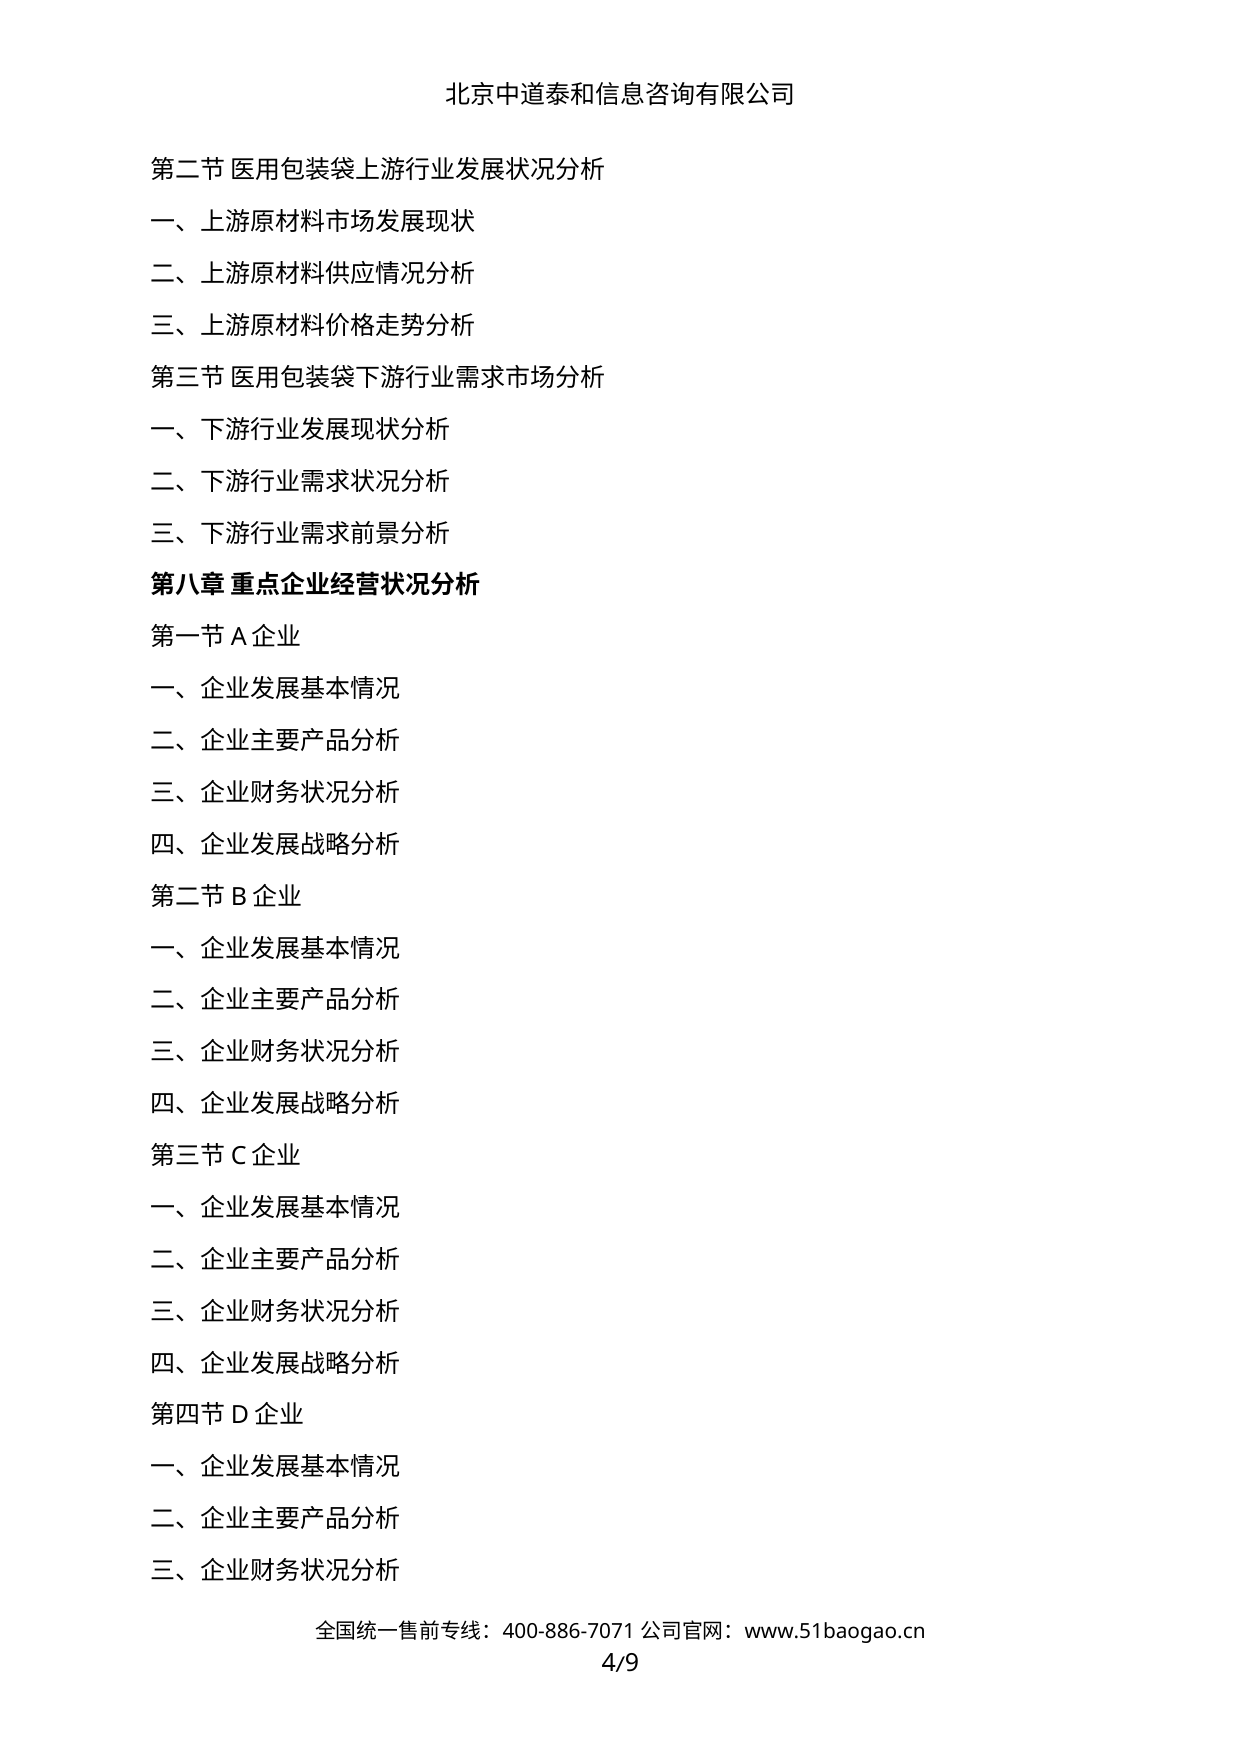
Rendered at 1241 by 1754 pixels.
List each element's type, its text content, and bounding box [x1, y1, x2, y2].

text 第三节 C企业 [150, 1136, 1090, 1172]
text 二、下游行业需求状况分析 [150, 461, 1090, 497]
text 一、下游行业发展现状分析 [150, 409, 1090, 446]
text 三、企业财务状况分析 [150, 1291, 1090, 1327]
text 一、企业发展基本情况 [150, 1447, 1090, 1483]
text 三、上游原材料价格走势分析 [150, 306, 1090, 342]
text 三、企业财务状况分析 [150, 1551, 1090, 1587]
text 第四节 D企业 [150, 1395, 1090, 1431]
text 二、上游原材料供应情况分析 [150, 254, 1090, 290]
text 三、下游行业需求前景分析 [150, 513, 1090, 549]
text 三、企业财务状况分析 [150, 1032, 1090, 1068]
text 第三节 医用包装袋下游行业需求市场分析 [150, 357, 1090, 394]
text 一、企业发展基本情况 [150, 669, 1090, 705]
text 二、企业主要产品分析 [150, 1239, 1090, 1276]
text 第二节 B企业 [150, 876, 1090, 912]
text 四、企业发展战略分析 [150, 1343, 1090, 1379]
text 第二节 医用包装袋上游行业发展状况分析 [150, 150, 1090, 186]
text 一、上游原材料市场发展现状 [150, 202, 1090, 238]
text 一、企业发展基本情况 [150, 928, 1090, 964]
text 一、企业发展基本情况 [150, 1187, 1090, 1224]
text 第一节 A企业 [150, 617, 1090, 653]
text 二、企业主要产品分析 [150, 721, 1090, 757]
text 四、企业发展战略分析 [150, 824, 1090, 861]
text 三、企业财务状况分析 [150, 772, 1090, 809]
text 四、企业发展战略分析 [150, 1084, 1090, 1120]
text 第八章 重点企业经营状况分析 [150, 565, 1090, 601]
text 二、企业主要产品分析 [150, 1499, 1090, 1535]
text 二、企业主要产品分析 [150, 980, 1090, 1016]
